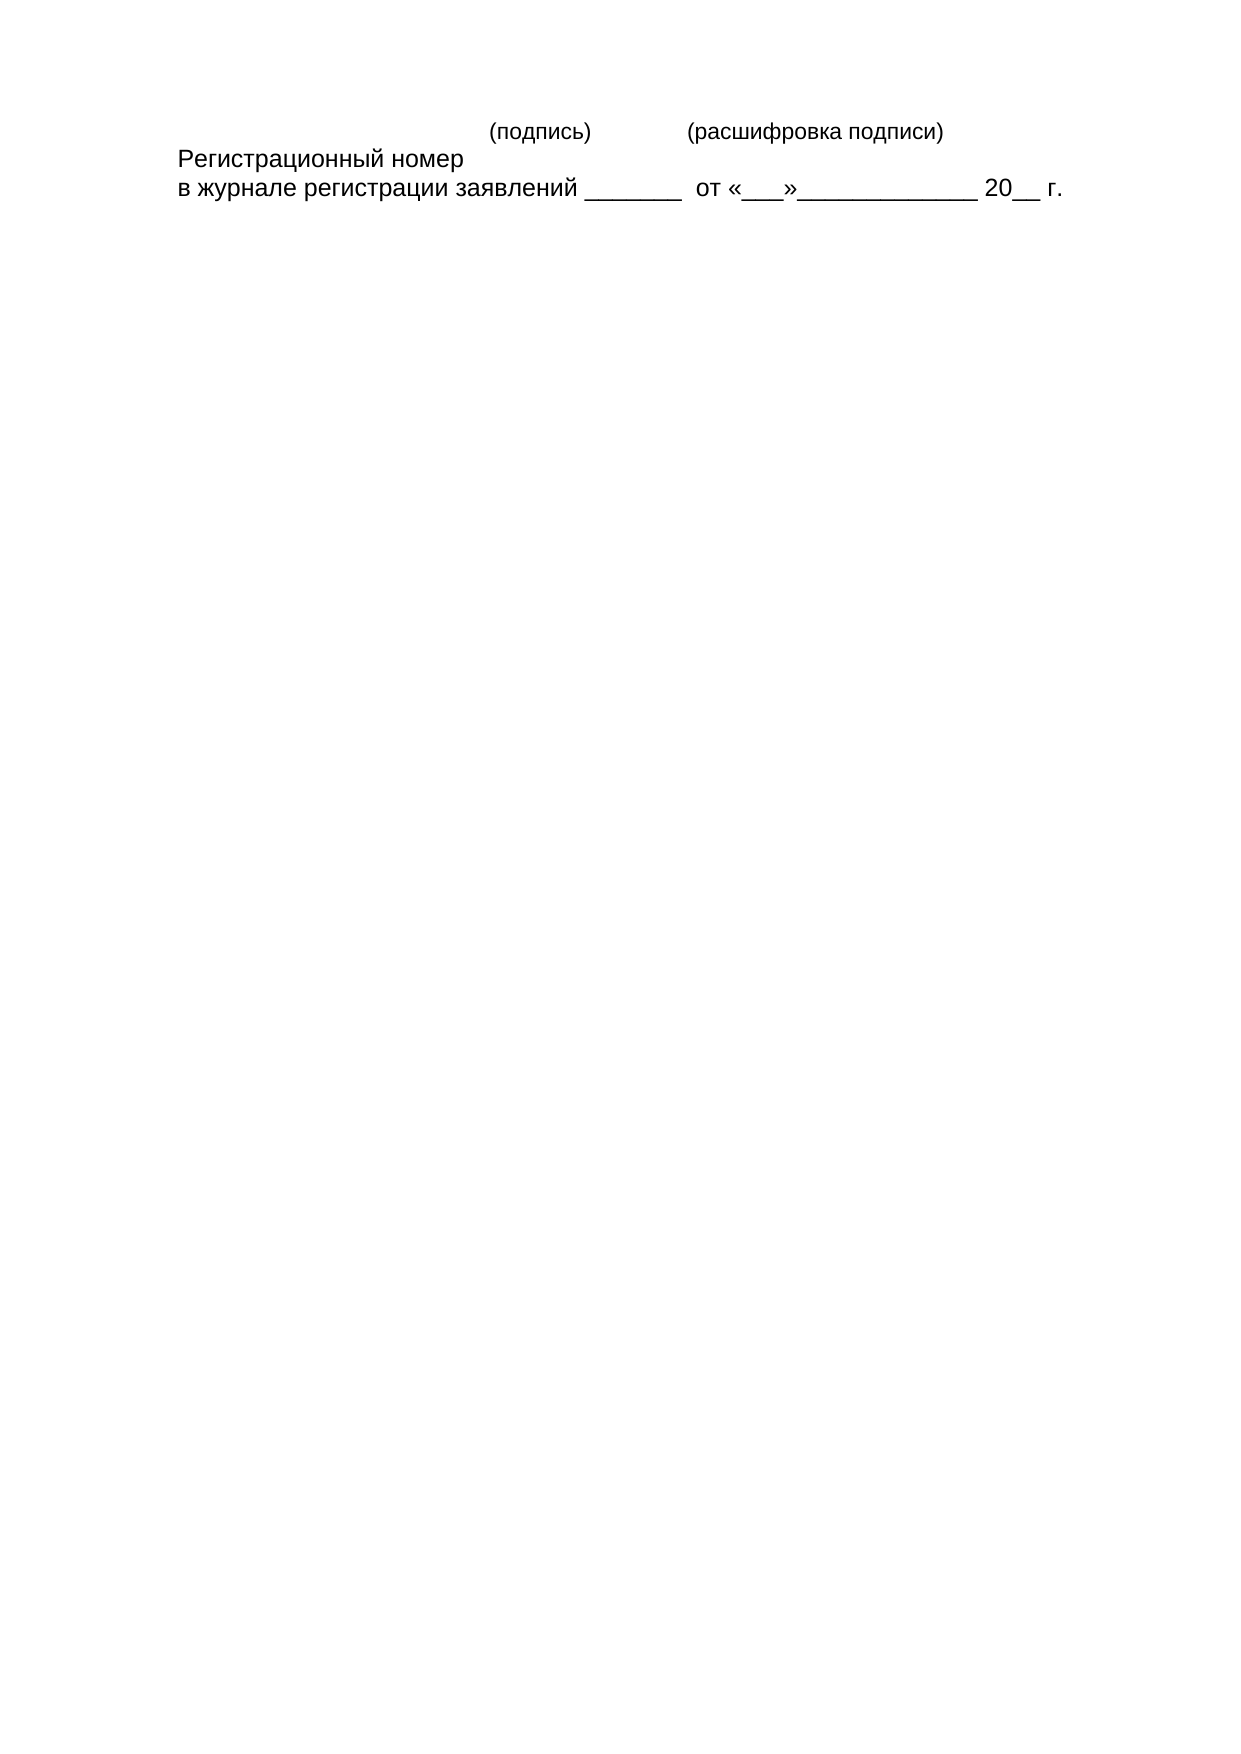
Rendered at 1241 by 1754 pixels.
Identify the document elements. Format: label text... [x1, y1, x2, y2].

text в журнале регистрации заявлений _______ от «___»_____________ 20__ г. [177, 173, 1152, 202]
text Регистрационный номер [177, 144, 1152, 173]
text (подпись) (расшифровка подписи) [177, 118, 1152, 144]
